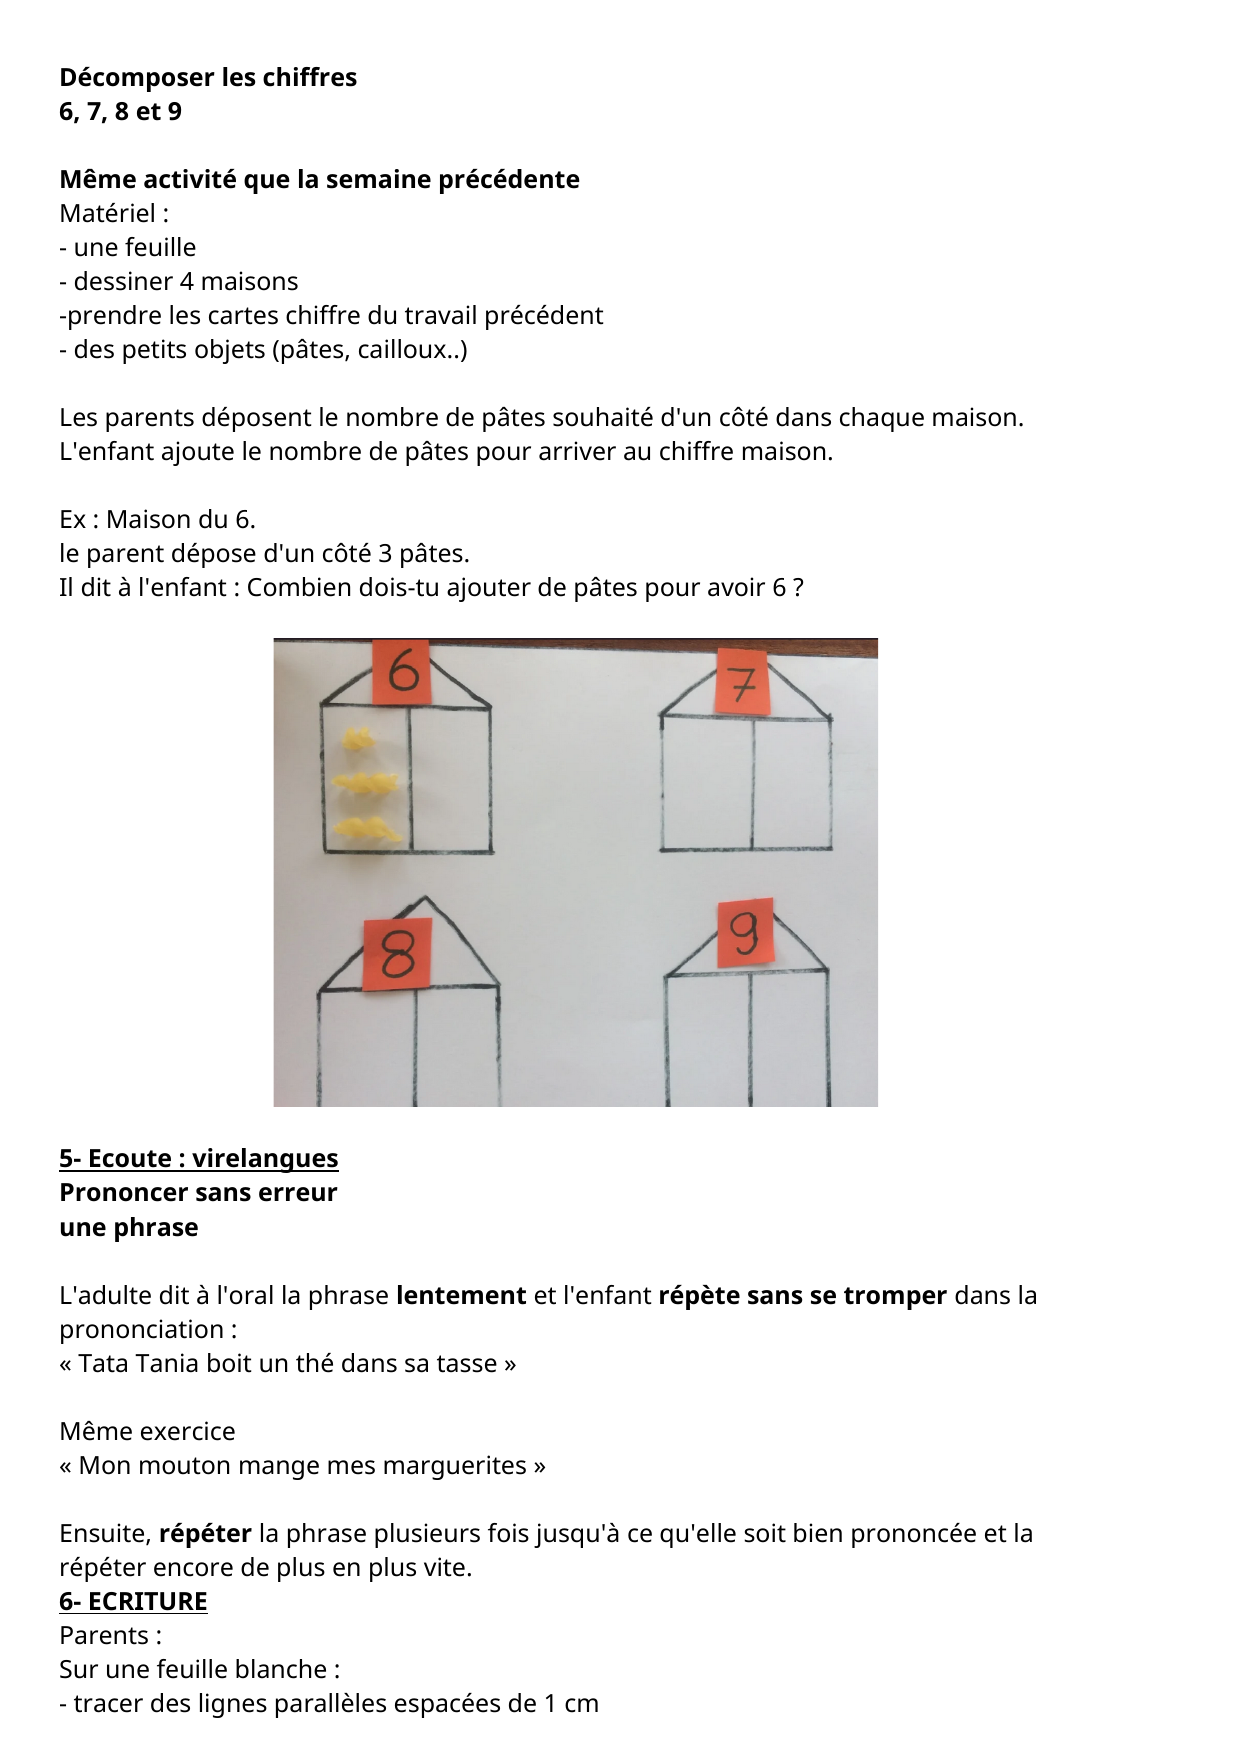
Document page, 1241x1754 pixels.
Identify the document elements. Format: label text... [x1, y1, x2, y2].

text Décomposer les chiffres 6, 7, 8 et 9 Même activité que la semaine précédente Matériel : - une feuille - dessiner 4 maisons -prendre les cartes chiffre du travail précédent - des petits objets (pâtes, cailloux..) Les parents déposent le nombre de pâtes souhaité d'un côté dans chaque maison. L'enfant ajoute le nombre de pâtes pour arriver au chiffre maison. Ex : Maison du 6. le parent dépose d'un côté 3 pâtes. Il dit à l'enfant : Combien dois-tu ajouter de pâtes pour avoir 6 ? [59, 59, 1093, 604]
text Prononcer sans erreur une phrase L'adulte dit à l'oral la phrase lentement et l'enfant répète sans se tromper dans la prononciation : « Tata Tania boit un thé dans sa tasse » [59, 1175, 1093, 1379]
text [59, 1618, 1093, 1720]
text 5- Ecoute : virelangues [59, 1141, 1093, 1175]
text Même exercice « Mon mouton mange mes marguerites » Ensuite, répéter la phrase plusieurs fois jusqu'à ce qu'elle soit bien prononcée et la répéter encore de plus en plus vite. [59, 1379, 1093, 1584]
text 6- ECRITURE [59, 1584, 1093, 1618]
picture [273, 638, 879, 1107]
